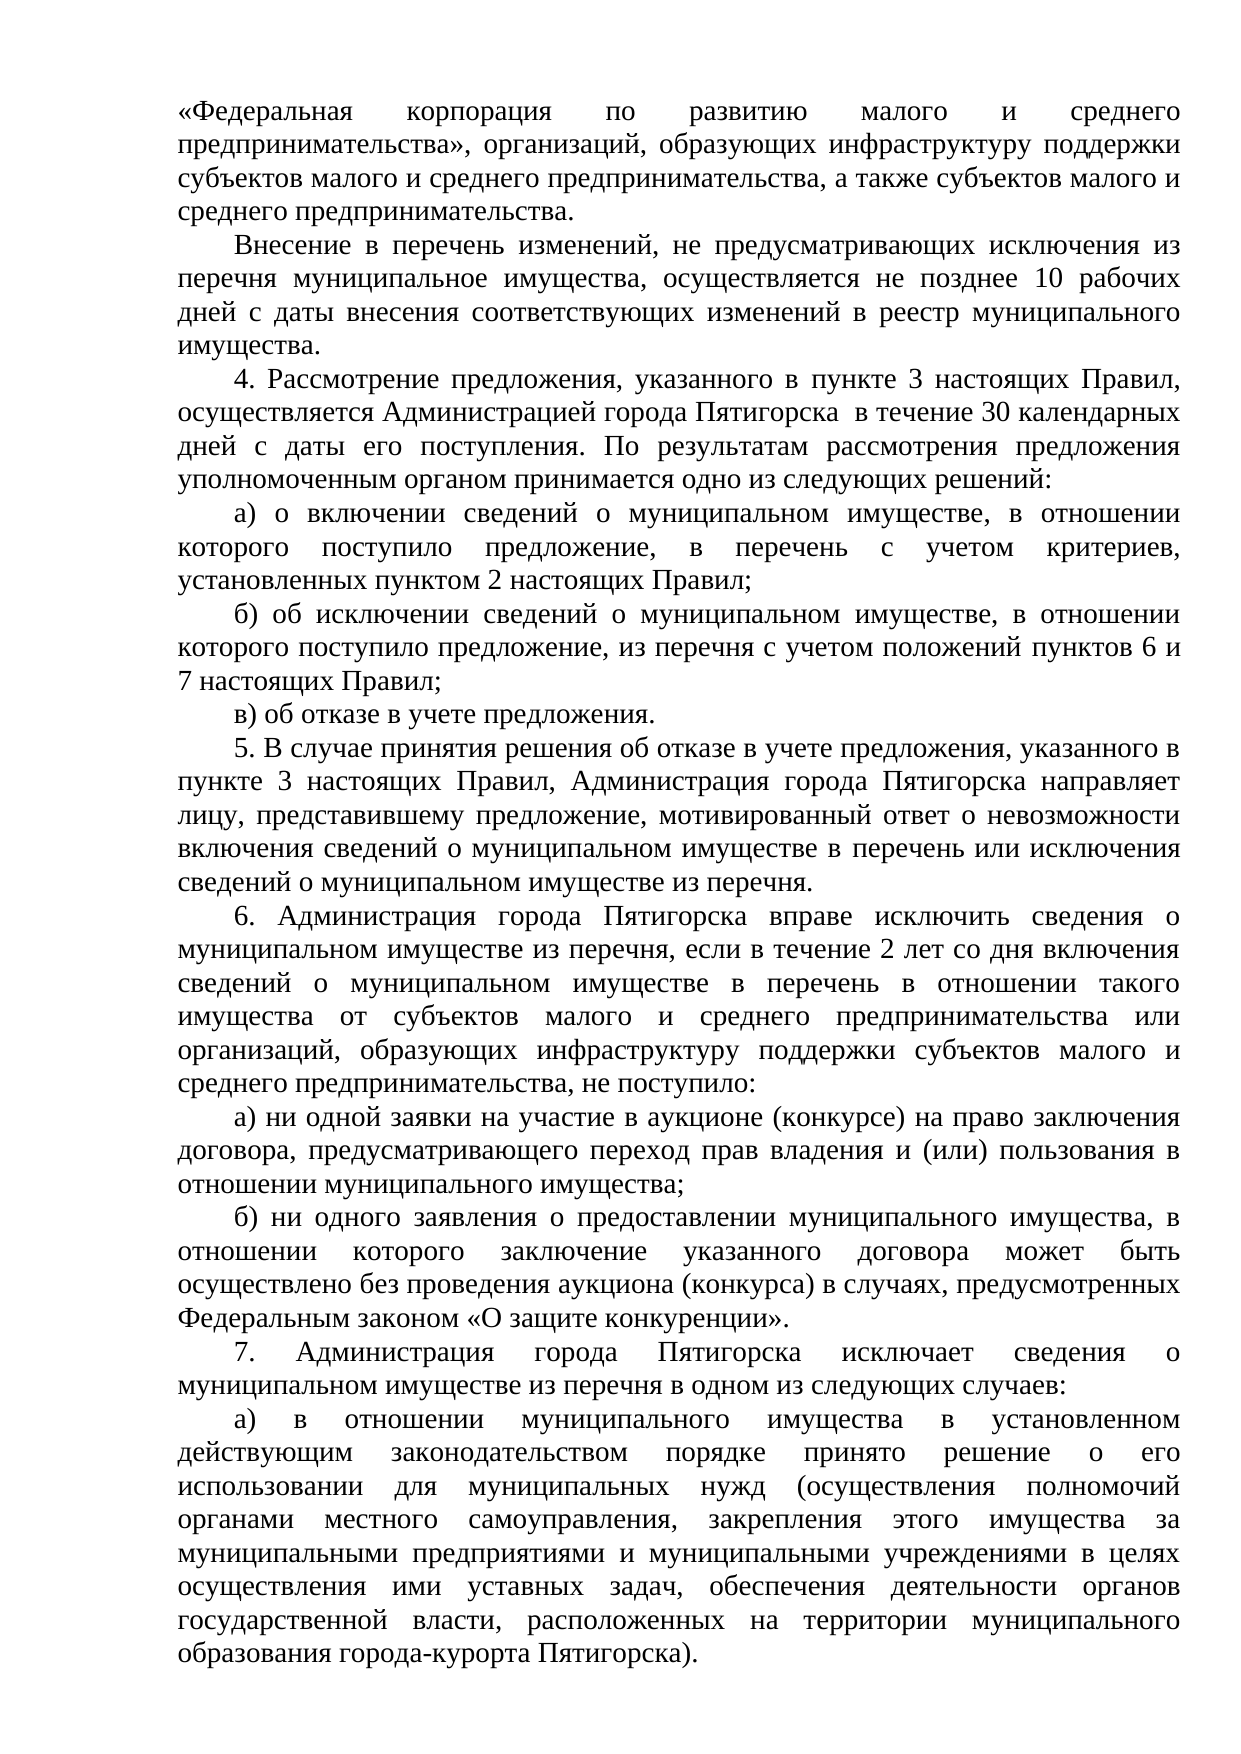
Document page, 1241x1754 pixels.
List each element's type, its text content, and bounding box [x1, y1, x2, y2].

text 6. Администрация города Пятигорска вправе исключить сведения о муниципальном имуществе из перечня, если в течение 2 лет со дня включения сведений о муниципальном имуществе в перечень в отношении такого имущества от субъектов малого и среднего предпринимательства или организаций, образующих инфраструктуру поддержки субъектов малого и среднего предпринимательства, не поступило: [177, 898, 1181, 1099]
text в) об отказе в учете предложения. [177, 696, 1181, 730]
text а) о включении сведений о муниципальном имуществе, в отношении которого поступило предложение, в перечень с учетом критериев, установленных пунктом 2 настоящих Правил; [177, 495, 1181, 596]
text б) об исключении сведений о муниципальном имуществе, в отношении которого поступило предложение, из перечня с учетом положений пунктов 6 и 7 настоящих Правил; [177, 596, 1181, 696]
text «Федеральная корпорация по развитию малого и среднего предпринимательства», организаций, образующих инфраструктуру поддержки субъектов малого и среднего предпринимательства, а также субъектов малого и среднего предпринимательства. [177, 93, 1181, 227]
text а) ни одной заявки на участие в аукционе (конкурсе) на право заключения договора, предусматривающего переход прав владения и (или) пользования в отношении муниципального имущества; [177, 1099, 1181, 1199]
text 4. Рассмотрение предложения, указанного в пункте 3 настоящих Правил, осуществляется Администрацией города Пятигорска в течение 30 календарных дней с даты его поступления. По результатам рассмотрения предложения уполномоченным органом принимается одно из следующих решений: [177, 361, 1181, 495]
text б) ни одного заявления о предоставлении муниципального имущества, в отношении которого заключение указанного договора может быть осуществлено без проведения аукциона (конкурса) в случаях, предусмотренных Федеральным законом «О защите конкуренции». [177, 1199, 1181, 1334]
text Внесение в перечень изменений, не предусматривающих исключения из перечня муниципальное имущества, осуществляется не позднее 10 рабочих дней с даты внесения соответствующих изменений в реестр муниципального имущества. [177, 227, 1181, 361]
text а) в отношении муниципального имущества в установленном действующим законодательством порядке принято решение о его использовании для муниципальных нужд (осуществления полномочий органами местного самоуправления, закрепления этого имущества за муниципальными предприятиями и муниципальными учреждениями в целях осуществления ими уставных задач, обеспечения деятельности органов государственной власти, расположенных на территории муниципального образования города-курорта Пятигорска). [177, 1401, 1181, 1669]
text 5. В случае принятия решения об отказе в учете предложения, указанного в пункте 3 настоящих Правил, Администрация города Пятигорска направляет лицу, представившему предложение, мотивированный ответ о невозможности включения сведений о муниципальном имуществе в перечень или исключения сведений о муниципальном имуществе из перечня. [177, 730, 1181, 898]
text 7. Администрация города Пятигорска исключает сведения о муниципальном имуществе из перечня в одном из следующих случаев: [177, 1334, 1181, 1401]
